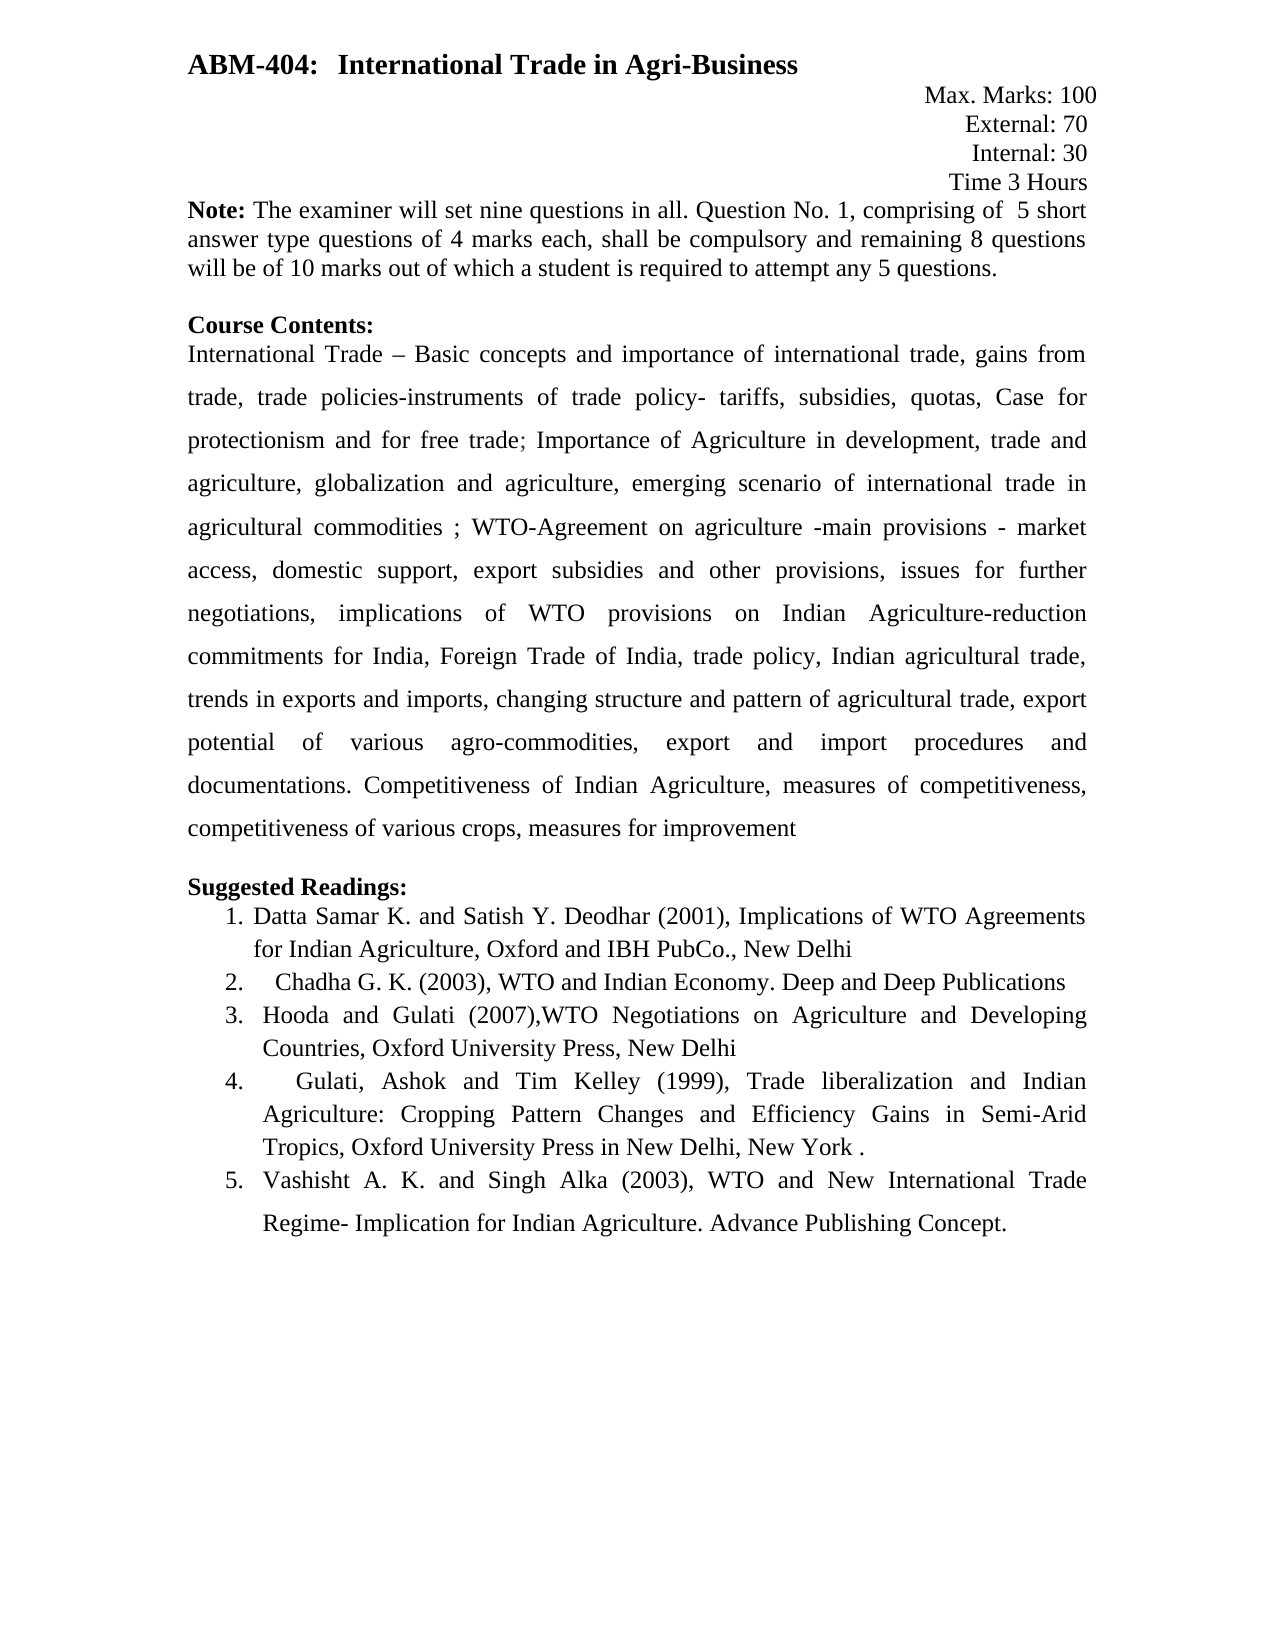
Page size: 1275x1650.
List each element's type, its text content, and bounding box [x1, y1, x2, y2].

text Internal: 30 [862, 138, 1087, 167]
list Datta Samar K. and Satish Y. Deodhar (2001), Implications of WTO Agreements for Indian Agriculture, Oxford and IBH PubCo., New Delhi [225, 901, 1087, 963]
text ABM-404: International Trade in Agri-Business [187, 47, 1087, 80]
text Course Contents: [187, 310, 1087, 339]
text External: 70 [862, 109, 1087, 138]
list Gulati, Ashok and Tim Kelley (1999), Trade liberalization and Indian Agriculture: Cropping Pattern Changes and Efficiency Gains in Semi-Arid Tropics, Oxford University Press in New Delhi, New York . [225, 1066, 1087, 1161]
text Note: The examiner will set nine questions in all. Question No. 1, comprising of 5 short answer type questions of 4 marks each, shall be compulsory and remaining 8 questions will be of 10 marks out of which a student is required to attempt any 5 questions. [187, 195, 1087, 282]
text Suggested Readings: [187, 872, 1087, 901]
list Vashisht A. K. and Singh Alka (2003), WTO and New International Trade Regime- Implication for Indian Agriculture. Advance Publishing Concept. [225, 1165, 1087, 1237]
list Hooda and Gulati (2007),WTO Negotiations on Agriculture and Developing Countries, Oxford University Press, New Delhi [225, 1000, 1087, 1062]
list Chadha G. K. (2003), WTO and Indian Economy. Deep and Deep Publications [225, 967, 1087, 996]
text Max. Marks: 100 [187, 80, 1097, 109]
text International Trade – Basic concepts and importance of international trade, gains from trade, trade policies-instruments of trade policy- tariffs, subsidies, quotas, Case for protectionism and for free trade; Importance of Agriculture in development, trade and agriculture, globalization and agriculture, emerging scenario of international trade in agricultural commodities ; WTO-Agreement on agriculture -main provisions - market access, domestic support, export subsidies and other provisions, issues for further negotiations, implications of WTO provisions on Indian Agriculture-reduction commitments for India, Foreign Trade of India, trade policy, Indian agricultural trade, trends in exports and imports, changing structure and pattern of agricultural trade, export potential of various agro-commodities, export and import procedures and documentations. Competitiveness of Indian Agriculture, measures of competitiveness, competitiveness of various crops, measures for improvement [187, 339, 1087, 842]
text Time 3 Hours [862, 167, 1087, 195]
